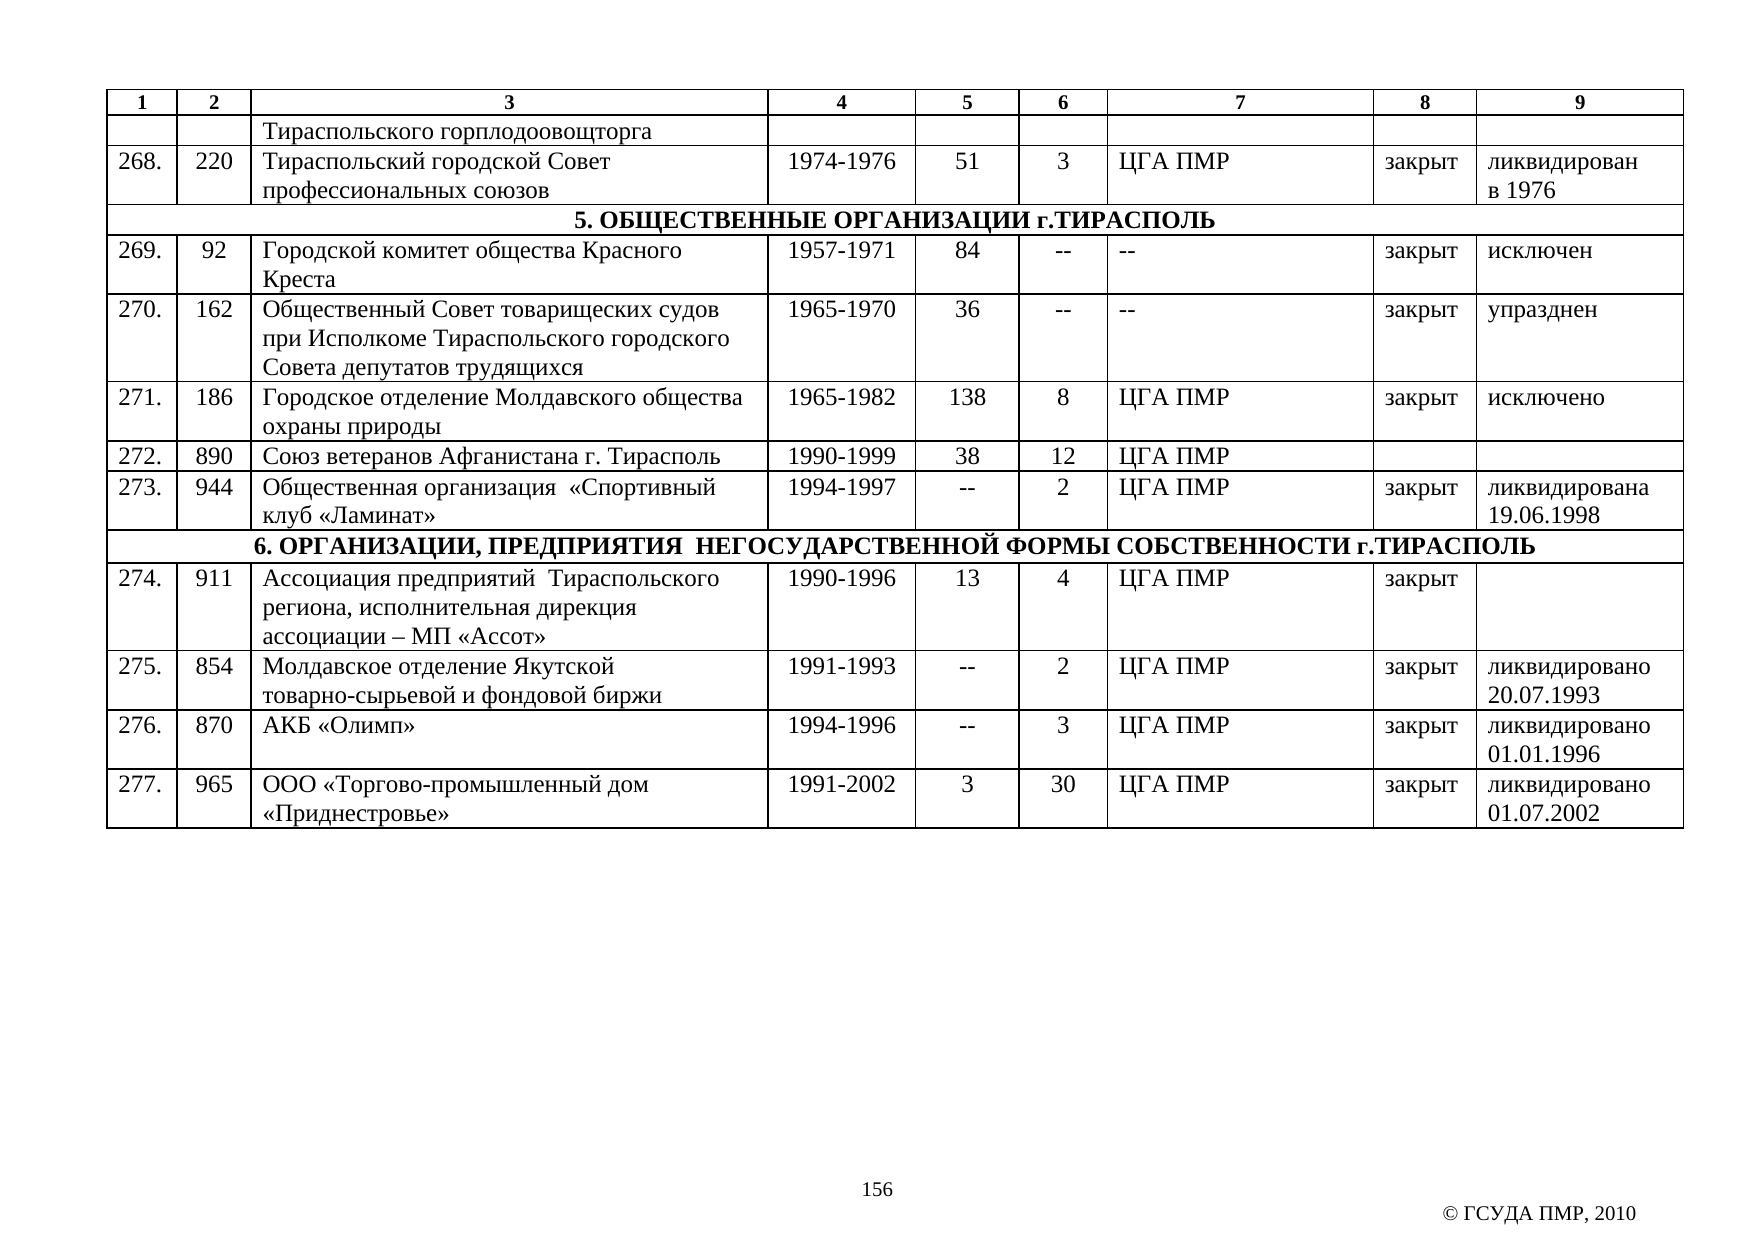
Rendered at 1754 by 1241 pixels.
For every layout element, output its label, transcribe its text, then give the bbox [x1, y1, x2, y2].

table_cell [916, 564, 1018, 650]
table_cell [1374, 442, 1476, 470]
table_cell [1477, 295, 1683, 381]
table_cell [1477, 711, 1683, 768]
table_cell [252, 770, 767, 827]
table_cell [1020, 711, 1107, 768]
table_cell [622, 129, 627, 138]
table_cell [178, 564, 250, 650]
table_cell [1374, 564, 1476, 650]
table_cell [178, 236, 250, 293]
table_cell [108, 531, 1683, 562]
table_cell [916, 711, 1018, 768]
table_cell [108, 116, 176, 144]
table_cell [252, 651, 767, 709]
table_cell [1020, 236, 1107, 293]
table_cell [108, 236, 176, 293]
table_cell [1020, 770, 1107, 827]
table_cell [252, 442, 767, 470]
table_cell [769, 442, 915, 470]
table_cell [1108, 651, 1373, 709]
table_header 6 [1020, 90, 1107, 114]
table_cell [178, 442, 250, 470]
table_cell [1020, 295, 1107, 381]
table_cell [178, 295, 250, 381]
table_header 3 [252, 90, 767, 114]
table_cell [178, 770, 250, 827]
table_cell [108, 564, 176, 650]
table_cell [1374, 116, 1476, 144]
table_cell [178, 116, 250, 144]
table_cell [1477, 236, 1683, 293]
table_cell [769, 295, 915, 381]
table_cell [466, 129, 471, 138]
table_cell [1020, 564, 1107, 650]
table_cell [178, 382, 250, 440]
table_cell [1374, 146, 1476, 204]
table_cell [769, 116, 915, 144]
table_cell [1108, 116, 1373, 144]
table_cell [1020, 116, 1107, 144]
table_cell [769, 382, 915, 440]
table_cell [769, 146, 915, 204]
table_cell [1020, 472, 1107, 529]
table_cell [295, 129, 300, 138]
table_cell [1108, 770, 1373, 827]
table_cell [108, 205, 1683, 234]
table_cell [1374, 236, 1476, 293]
table_header 2 [178, 90, 250, 114]
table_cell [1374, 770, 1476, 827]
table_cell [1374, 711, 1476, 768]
table_header 8 [1374, 90, 1476, 114]
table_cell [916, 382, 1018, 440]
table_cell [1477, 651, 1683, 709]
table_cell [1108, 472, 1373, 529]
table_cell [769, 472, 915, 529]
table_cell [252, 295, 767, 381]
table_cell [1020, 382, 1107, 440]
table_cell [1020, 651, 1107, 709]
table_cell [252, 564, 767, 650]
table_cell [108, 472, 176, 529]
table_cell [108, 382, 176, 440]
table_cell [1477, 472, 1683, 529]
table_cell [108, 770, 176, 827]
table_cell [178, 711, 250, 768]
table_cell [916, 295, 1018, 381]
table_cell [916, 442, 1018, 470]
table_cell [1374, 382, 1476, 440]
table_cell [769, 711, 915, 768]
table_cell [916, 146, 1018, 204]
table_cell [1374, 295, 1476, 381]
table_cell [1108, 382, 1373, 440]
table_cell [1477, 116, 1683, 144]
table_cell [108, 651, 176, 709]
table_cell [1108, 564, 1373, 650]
table_header 4 [769, 90, 915, 114]
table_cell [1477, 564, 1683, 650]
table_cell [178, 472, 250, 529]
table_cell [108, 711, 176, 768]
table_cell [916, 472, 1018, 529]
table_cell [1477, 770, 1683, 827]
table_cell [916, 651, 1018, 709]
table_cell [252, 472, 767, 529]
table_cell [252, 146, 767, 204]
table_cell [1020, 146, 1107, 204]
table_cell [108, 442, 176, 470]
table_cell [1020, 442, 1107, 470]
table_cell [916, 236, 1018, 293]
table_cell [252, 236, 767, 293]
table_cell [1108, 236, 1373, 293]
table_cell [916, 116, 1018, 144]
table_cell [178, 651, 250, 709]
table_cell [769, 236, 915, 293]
table_header 7 [1108, 90, 1373, 114]
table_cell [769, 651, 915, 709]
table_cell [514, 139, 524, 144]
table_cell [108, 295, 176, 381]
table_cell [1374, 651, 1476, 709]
table_header 1 [108, 90, 176, 114]
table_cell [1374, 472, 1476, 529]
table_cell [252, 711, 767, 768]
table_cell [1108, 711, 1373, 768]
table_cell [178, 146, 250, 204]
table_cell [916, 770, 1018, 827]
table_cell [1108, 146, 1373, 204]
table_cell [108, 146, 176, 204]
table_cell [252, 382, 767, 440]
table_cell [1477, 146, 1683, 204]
table_header 9 [1477, 90, 1683, 114]
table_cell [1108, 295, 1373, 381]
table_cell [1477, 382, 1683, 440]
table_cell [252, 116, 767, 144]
table_header 5 [916, 90, 1018, 114]
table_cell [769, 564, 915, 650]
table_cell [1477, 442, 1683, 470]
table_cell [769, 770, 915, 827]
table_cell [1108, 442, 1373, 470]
